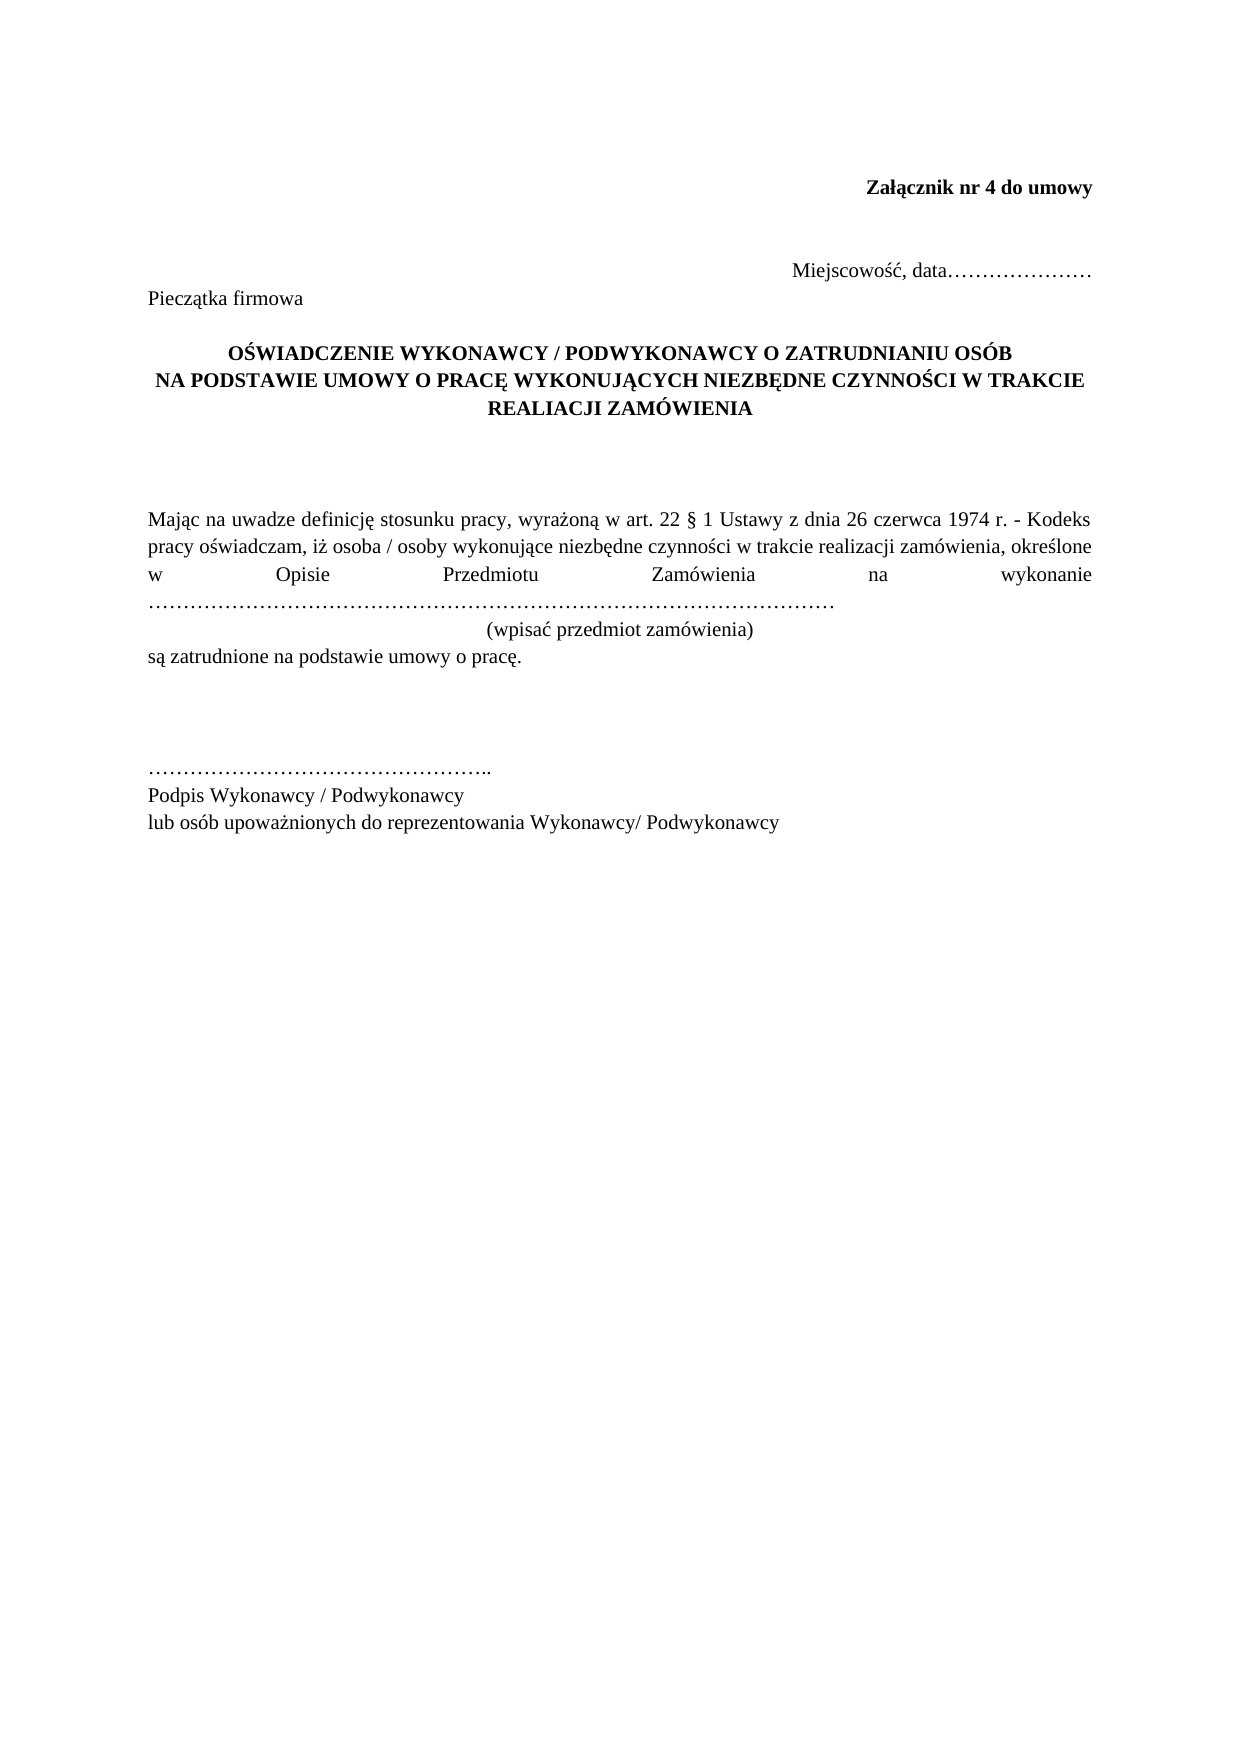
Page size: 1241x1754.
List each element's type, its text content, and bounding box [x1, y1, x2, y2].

text (wpisać przedmiot zamówienia) [148, 617, 1093, 641]
text Mając na uwadze definicję stosunku pracy, wyrażoną w art. 22 § 1 Ustawy z dnia 26 czerwca 1974 r. - Kodeks pracy oświadczam, iż osoba / osoby wykonujące niezbędne czynności w trakcie realizacji zamówienia, określone w Opisie Przedmiotu Zamówienia na wykonanie ……………………………………………………………………………………… [148, 506, 1093, 613]
text Załącznik nr 4 do umowy [148, 175, 1093, 199]
text ………………………………………….. [148, 755, 1093, 779]
text Miejscowość, data………………… [148, 258, 1093, 282]
text są zatrudnione na podstawie umowy o pracę. [148, 644, 1093, 668]
text Podpis Wykonawcy / Podwykonawcy [148, 782, 1093, 807]
text lub osób upoważnionych do reprezentowania Wykonawcy/ Podwykonawcy [148, 810, 1093, 834]
text Pieczątka firmowa [148, 286, 1093, 310]
text OŚWIADCZENIE WYKONAWCY / PODWYKONAWCY O ZATRUDNIANIU OSÓB NA PODSTAWIE UMOWY O PRACĘ WYKONUJĄCYCH NIEZBĘDNE CZYNNOŚCI W TRAKCIE REALIACJI ZAMÓWIENIA [148, 341, 1093, 420]
